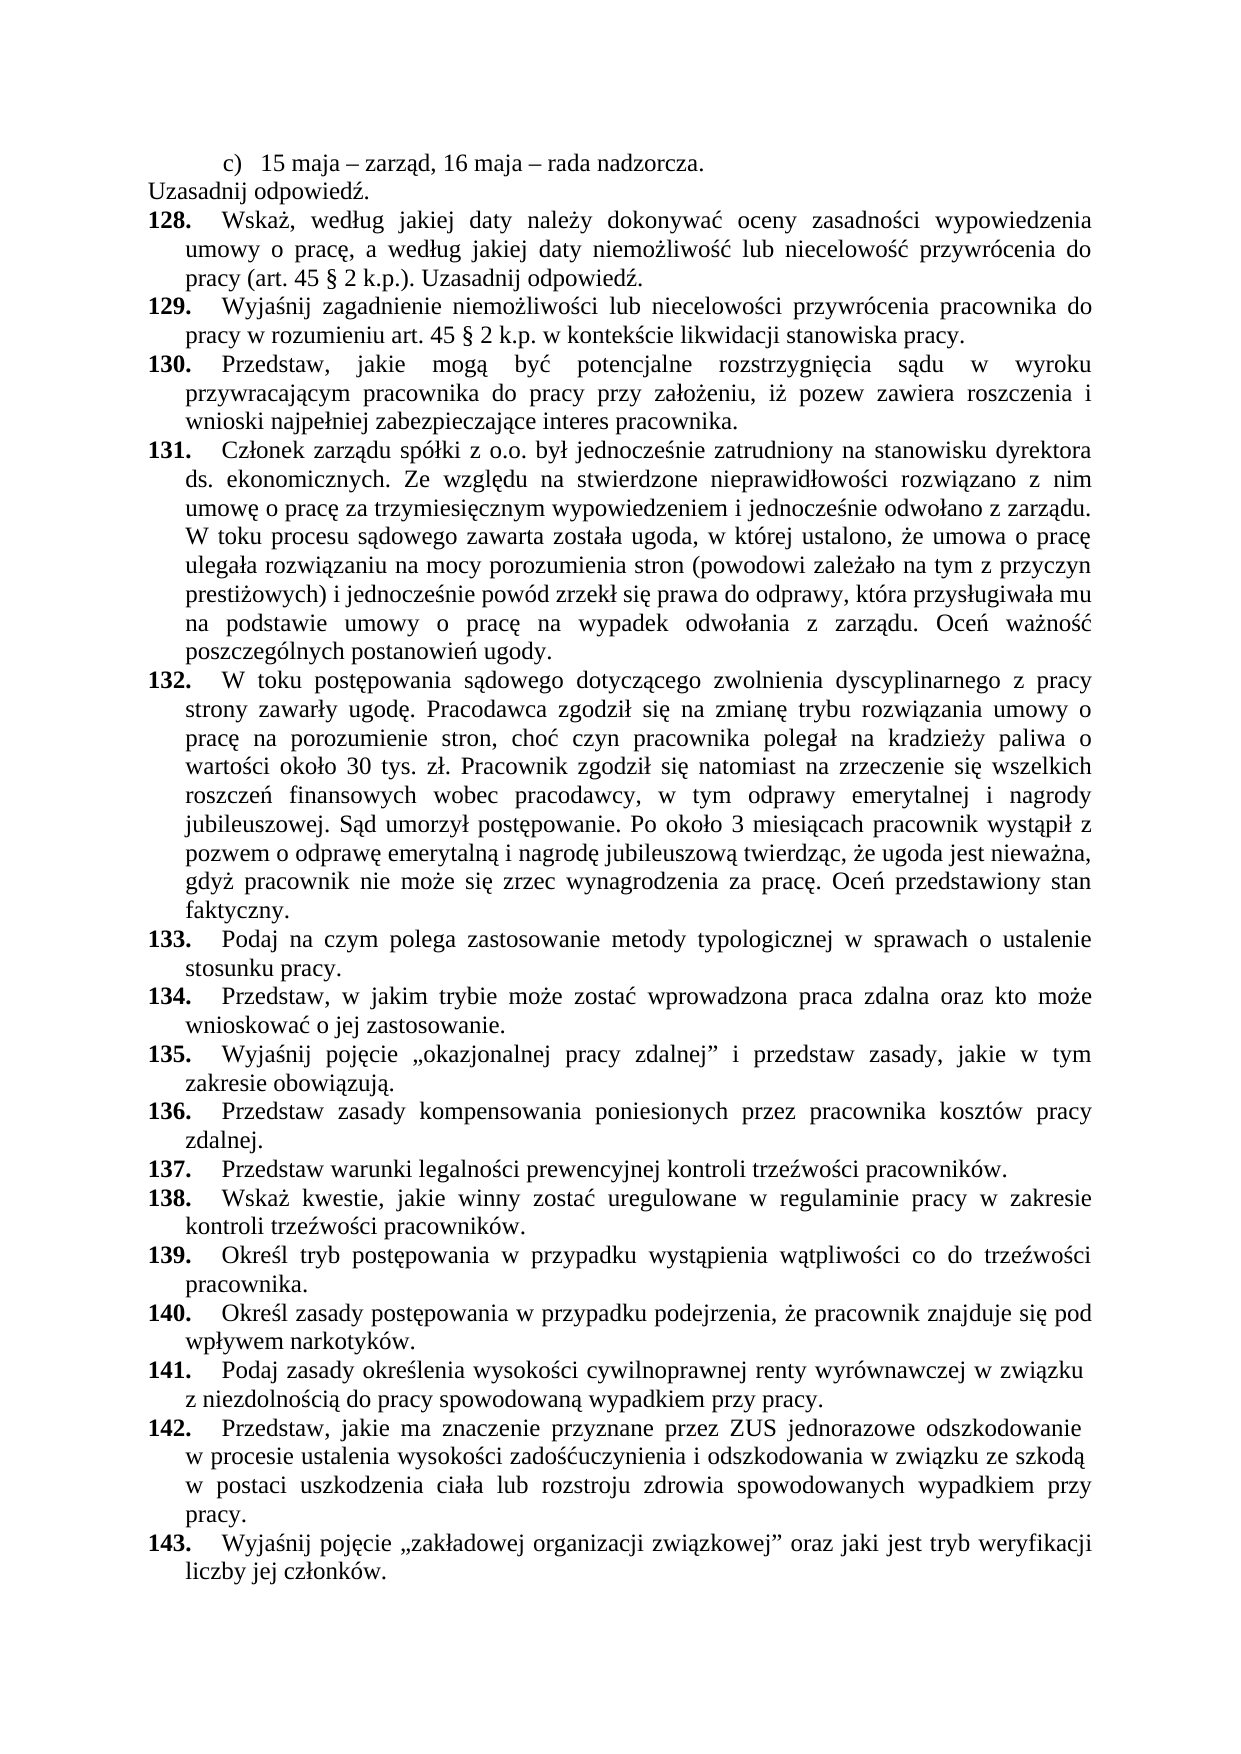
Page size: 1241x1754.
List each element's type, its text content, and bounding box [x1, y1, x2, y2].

list Przedstaw, jakie mogą być potencjalne rozstrzygnięcia sądu w wyroku przywracającym pracownika do pracy przy założeniu, iż pozew zawiera roszczenia i wnioski najpełniej zabezpieczające interes pracownika. [148, 349, 1093, 435]
list Przedstaw, w jakim trybie może zostać wprowadzona praca zdalna oraz kto może wnioskować o jej zastosowanie. [148, 981, 1093, 1039]
list Przedstaw zasady kompensowania poniesionych przez pracownika kosztów pracy zdalnej. [148, 1096, 1093, 1154]
list Podaj na czym polega zastosowanie metody typologicznej w sprawach o ustalenie stosunku pracy. [148, 924, 1093, 981]
text Uzasadnij odpowiedź. [148, 176, 1093, 205]
list Określ tryb postępowania w przypadku wystąpienia wątpliwości co do trzeźwości pracownika. [148, 1240, 1093, 1298]
list Członek zarządu spółki z o.o. był jednocześnie zatrudniony na stanowisku dyrektora ds. ekonomicznych. Ze względu na stwierdzone nieprawidłowości rozwiązano z nim umowę o pracę za trzymiesięcznym wypowiedzeniem i jednocześnie odwołano z zarządu. W toku procesu sądowego zawarta została ugoda, w której ustalono, że umowa o pracę ulegała rozwiązaniu na mocy porozumienia stron (powodowi zależało na tym z przyczyn prestiżowych) i jednocześnie powód zrzekł się prawa do odprawy, która przysługiwała mu na podstawie umowy o pracę na wypadek odwołania z zarządu. Oceń ważność poszczególnych postanowień ugody. [148, 435, 1093, 665]
list Określ zasady postępowania w przypadku podejrzenia, że pracownik znajduje się pod wpływem narkotyków. [148, 1298, 1093, 1355]
list Przedstaw, jakie ma znaczenie przyznane przez ZUS jednorazowe odszkodowanie w procesie ustalenia wysokości zadośćuczynienia i odszkodowania w związku ze szkodą w postaci uszkodzenia ciała lub rozstroju zdrowia spowodowanych wypadkiem przy pracy. [148, 1413, 1093, 1528]
list Wyjaśnij zagadnienie niemożliwości lub niecelowości przywrócenia pracownika do pracy w rozumieniu art. 45 § 2 k.p. w kontekście likwidacji stanowiska pracy. [148, 291, 1093, 349]
list W toku postępowania sądowego dotyczącego zwolnienia dyscyplinarnego z pracy strony zawarły ugodę. Pracodawca zgodził się na zmianę trybu rozwiązania umowy o pracę na porozumienie stron, choć czyn pracownika polegał na kradzieży paliwa o wartości około 30 tys. zł. Pracownik zgodził się natomiast na zrzeczenie się wszelkich roszczeń finansowych wobec pracodawcy, w tym odprawy emerytalnej i nagrody jubileuszowej. Sąd umorzył postępowanie. Po około 3 miesiącach pracownik wystąpił z pozwem o odprawę emerytalną i nagrodę jubileuszową twierdząc, że ugoda jest nieważna, gdyż pracownik nie może się zrzec wynagrodzenia za pracę. Oceń przedstawiony stan faktyczny. [148, 665, 1093, 924]
list Wskaż kwestie, jakie winny zostać uregulowane w regulaminie pracy w zakresie kontroli trzeźwości pracowników. [148, 1183, 1093, 1240]
list Wskaż, według jakiej daty należy dokonywać oceny zasadności wypowiedzenia umowy o pracę, a według jakiej daty niemożliwość lub niecelowość przywrócenia do pracy (art. 45 § 2 k.p.). Uzasadnij odpowiedź. [148, 205, 1093, 291]
list Przedstaw warunki legalności prewencyjnej kontroli trzeźwości pracowników. [148, 1154, 1093, 1183]
list Podaj zasady określenia wysokości cywilnoprawnej renty wyrównawczej w związku z niezdolnością do pracy spowodowaną wypadkiem przy pracy. [148, 1355, 1093, 1413]
list Wyjaśnij pojęcie „okazjonalnej pracy zdalnej” i przedstaw zasady, jakie w tym zakresie obowiązują. [148, 1039, 1093, 1096]
list 15 maja – zarząd, 16 maja – rada nadzorcza. [223, 148, 1093, 176]
list Wyjaśnij pojęcie „zakładowej organizacji związkowej” oraz jaki jest tryb weryfikacji liczby jej członków. [148, 1528, 1093, 1585]
